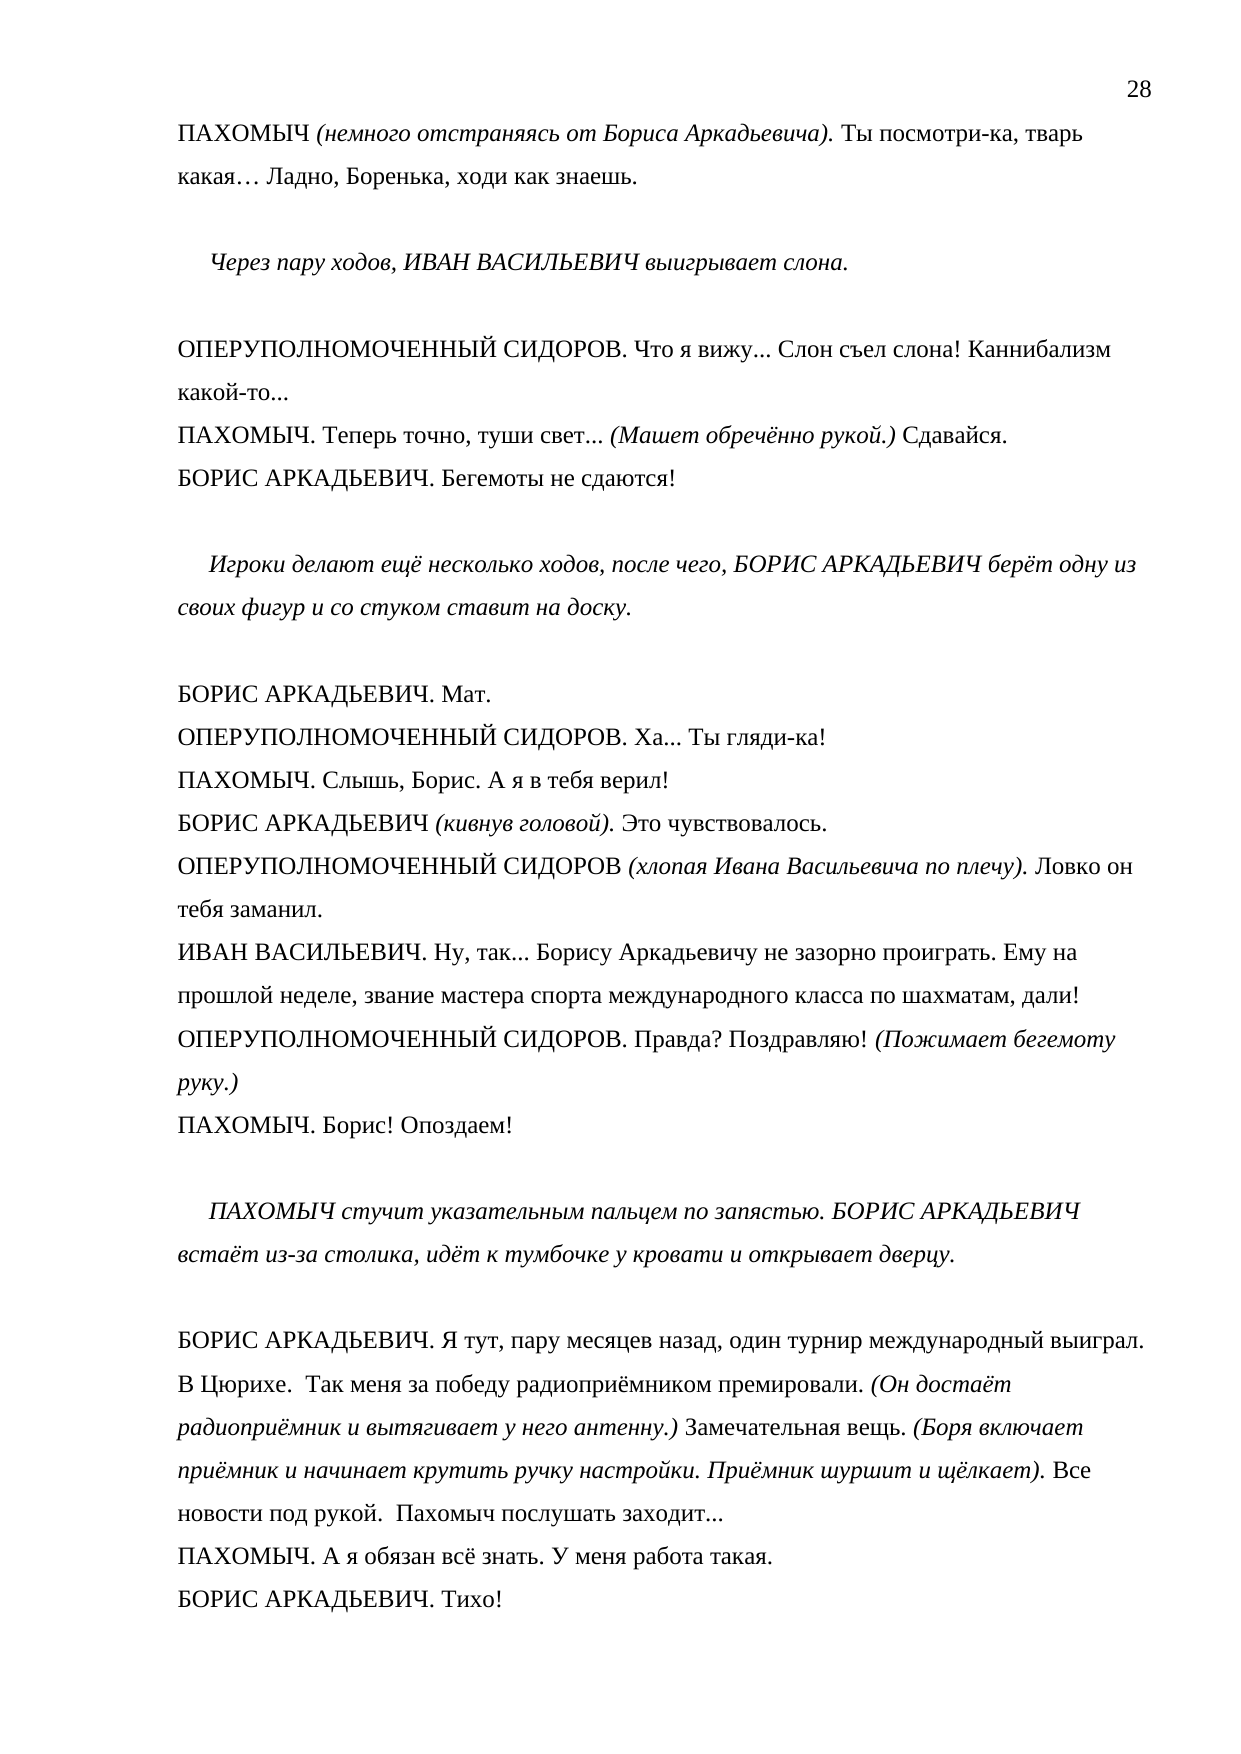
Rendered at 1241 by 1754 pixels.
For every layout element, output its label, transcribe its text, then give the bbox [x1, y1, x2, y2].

text ОПЕРУПОЛНОМОЧЕННЫЙ СИДОРОВ. Правда? Поздравляю! (Пожимает бегемоту руку.) [177, 1024, 1152, 1096]
text ПАХОМЫЧ. Борис! Опоздаем! [177, 1110, 1152, 1139]
text БОРИС АРКАДЬЕВИЧ. Тихо! [177, 1584, 1152, 1613]
text ИВАН ВАСИЛЬЕВИЧ. Ну, так... Борису Аркадьевичу не зазорно проиграть. Ему на прошлой неделе, звание мастера спорта международного класса по шахматам, дали! [177, 937, 1152, 1009]
text ОПЕРУПОЛНОМОЧЕННЫЙ СИДОРОВ. Ха... Ты гляди-ка! [177, 722, 1152, 751]
text БОРИС АРКАДЬЕВИЧ. Бегемоты не сдаются! [177, 463, 1152, 492]
text Через пару ходов, ИВАН ВАСИЛЬЕВИЧ выигрывает слона. [177, 247, 1152, 276]
text БОРИС АРКАДЬЕВИЧ. Я тут, пару месяцев назад, один турнир международный выиграл. В Цюрихе. Так меня за победу радиоприёмником премировали. (Он достаёт радиоприёмник и вытягивает у него антенну.) Замечательная вещь. (Боря включает приёмник и начинает крутить ручку настройки. Приёмник шуршит и щёлкает). Все новости под рукой. Пахомыч послушать заходит... [177, 1326, 1152, 1527]
text ОПЕРУПОЛНОМОЧЕННЫЙ СИДОРОВ (хлопая Ивана Васильевича по плечу). Ловко он тебя заманил. [177, 851, 1152, 923]
text ОПЕРУПОЛНОМОЧЕННЫЙ СИДОРОВ. Что я вижу... Слон съел слона! Каннибализм какой-то... [177, 334, 1152, 406]
text БОРИС АРКАДЬЕВИЧ (кивнув головой). Это чувствовалось. [177, 808, 1152, 837]
text ПАХОМЫЧ стучит указательным пальцем по запястью. БОРИС АРКАДЬЕВИЧ встаёт из-за столика, идёт к тумбочке у кровати и открывает дверцу. [177, 1196, 1152, 1268]
text ПАХОМЫЧ. Теперь точно, туши свет... (Машет обречённо рукой.) Сдавайся. [177, 420, 1152, 449]
text ПАХОМЫЧ (немного отстраняясь от Бориса Аркадьевича). Ты посмотри-ка, тварь какая… Ладно, Боренька, ходи как знаешь. [177, 118, 1152, 190]
text ПАХОМЫЧ. Слышь, Борис. А я в тебя верил! [177, 765, 1152, 794]
text ПАХОМЫЧ. А я обязан всё знать. У меня работа такая. [177, 1541, 1152, 1570]
text БОРИС АРКАДЬЕВИЧ. Мат. [177, 679, 1152, 707]
text Игроки делают ещё несколько ходов, после чего, БОРИС АРКАДЬЕВИЧ берёт одну из своих фигур и со стуком ставит на доску. [177, 549, 1152, 621]
